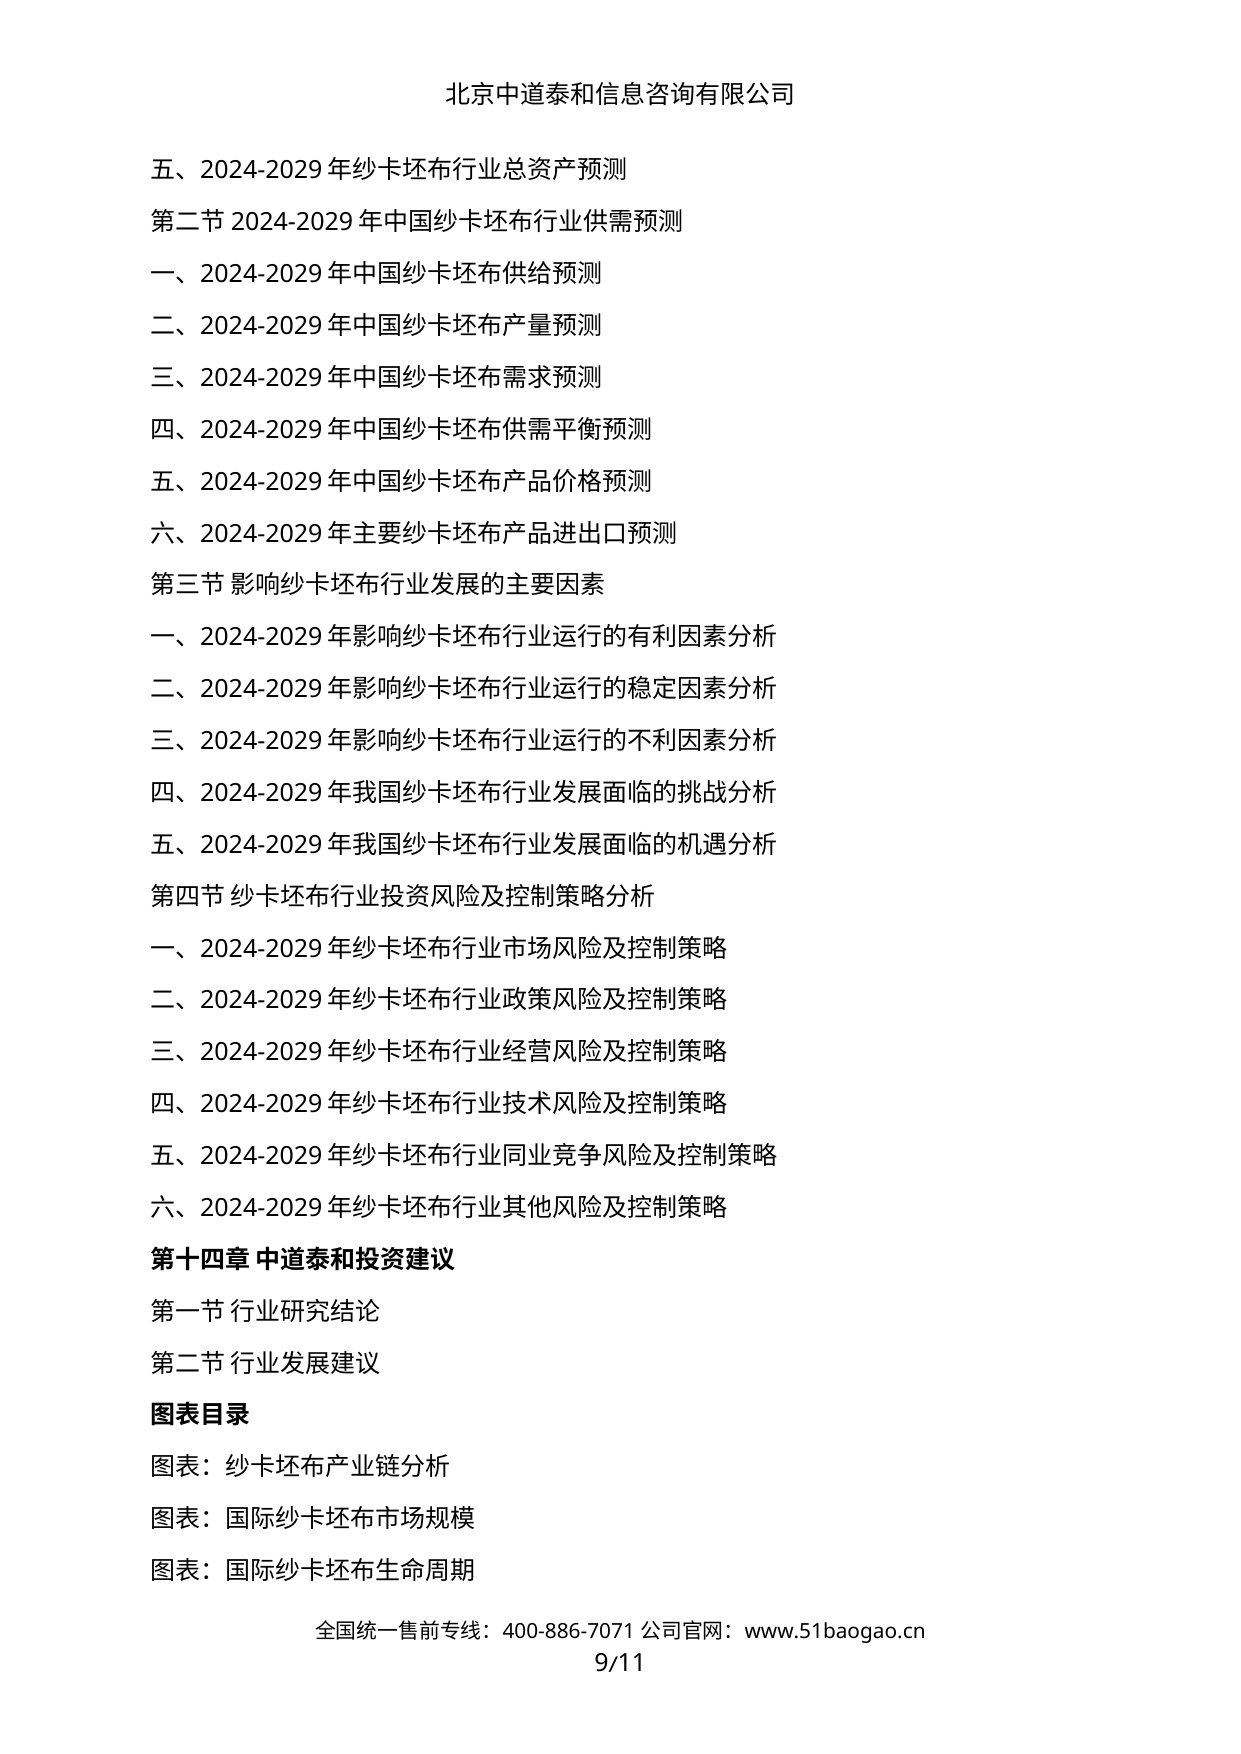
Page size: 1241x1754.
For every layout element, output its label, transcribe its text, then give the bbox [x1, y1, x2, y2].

text 四、2024-2029年中国纱卡坯布供需平衡预测 [150, 409, 1090, 446]
text 四、2024-2029年纱卡坯布行业技术风险及控制策略 [150, 1084, 1090, 1120]
text 三、2024-2029年纱卡坯布行业经营风险及控制策略 [150, 1032, 1090, 1068]
text 五、2024-2029年纱卡坯布行业同业竞争风险及控制策略 [150, 1136, 1090, 1172]
text 三、2024-2029年中国纱卡坯布需求预测 [150, 357, 1090, 394]
text 六、2024-2029年主要纱卡坯布产品进出口预测 [150, 513, 1090, 549]
text 第四节 纱卡坯布行业投资风险及控制策略分析 [150, 876, 1090, 912]
text 第二节 2024-2029年中国纱卡坯布行业供需预测 [150, 202, 1090, 238]
text 五、2024-2029年我国纱卡坯布行业发展面临的机遇分析 [150, 824, 1090, 861]
text 图表目录 [150, 1395, 1090, 1431]
text 一、2024-2029年影响纱卡坯布行业运行的有利因素分析 [150, 617, 1090, 653]
text 二、2024-2029年中国纱卡坯布产量预测 [150, 306, 1090, 342]
text 五、2024-2029年中国纱卡坯布产品价格预测 [150, 461, 1090, 497]
text 一、2024-2029年纱卡坯布行业市场风险及控制策略 [150, 928, 1090, 964]
text 一、2024-2029年中国纱卡坯布供给预测 [150, 254, 1090, 290]
text 五、2024-2029年纱卡坯布行业总资产预测 [150, 150, 1090, 186]
text 第三节 影响纱卡坯布行业发展的主要因素 [150, 565, 1090, 601]
text 第一节 行业研究结论 [150, 1291, 1090, 1327]
text 二、2024-2029年纱卡坯布行业政策风险及控制策略 [150, 980, 1090, 1016]
text 图表：纱卡坯布产业链分析 [150, 1447, 1090, 1483]
text 三、2024-2029年影响纱卡坯布行业运行的不利因素分析 [150, 721, 1090, 757]
text 图表：国际纱卡坯布市场规模 [150, 1499, 1090, 1535]
text 第十四章 中道泰和投资建议 [150, 1239, 1090, 1276]
text 四、2024-2029年我国纱卡坯布行业发展面临的挑战分析 [150, 772, 1090, 809]
text 二、2024-2029年影响纱卡坯布行业运行的稳定因素分析 [150, 669, 1090, 705]
text 图表：国际纱卡坯布生命周期 [150, 1551, 1090, 1587]
text 六、2024-2029年纱卡坯布行业其他风险及控制策略 [150, 1187, 1090, 1224]
text 第二节 行业发展建议 [150, 1343, 1090, 1379]
